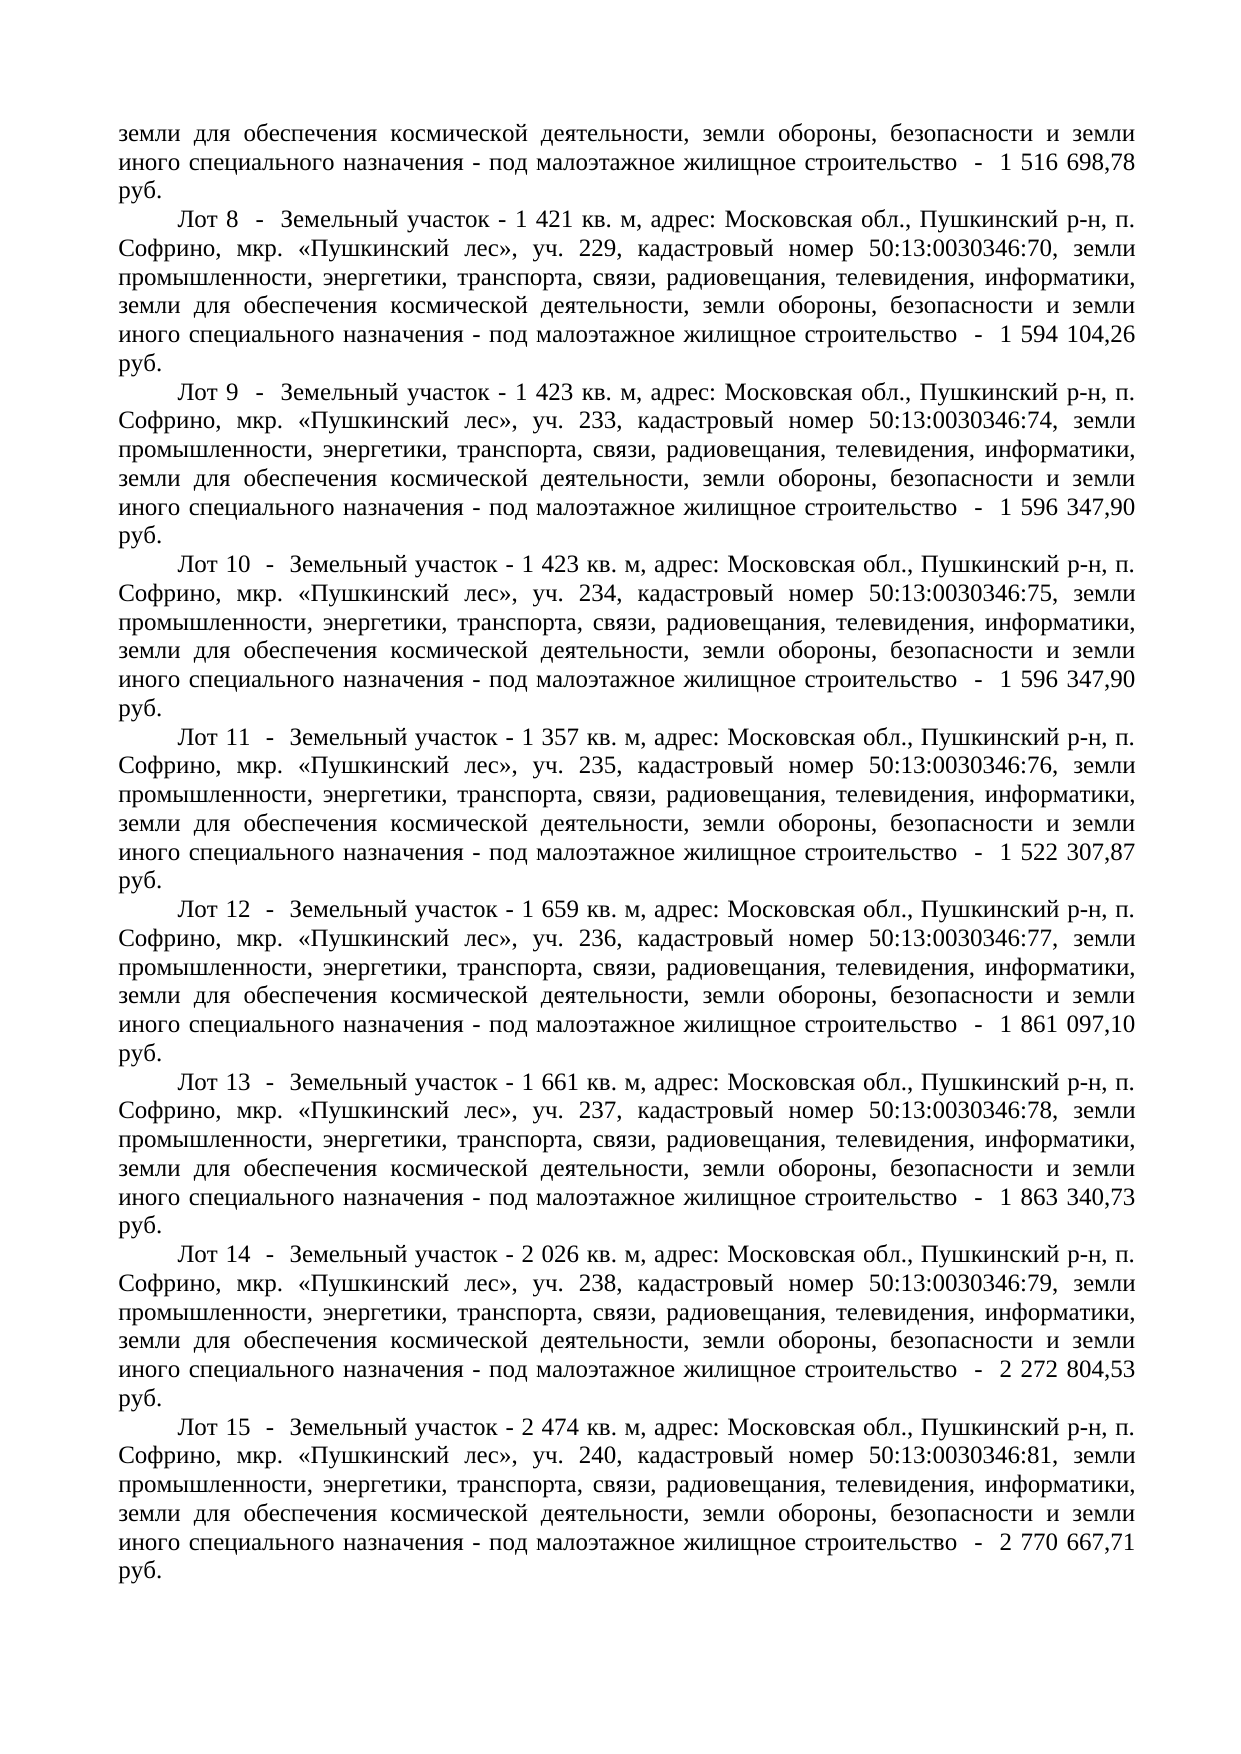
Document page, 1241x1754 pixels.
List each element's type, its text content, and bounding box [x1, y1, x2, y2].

text Лот 15 - Земельный участок - 2 474 кв. м, адрес: Московская обл., Пушкинский р-н, п. Софрино, мкр. «Пушкинский лес», уч. 240, кадастровый номер 50:13:0030346:81, земли промышленности, энергетики, транспорта, связи, радиовещания, телевидения, информатики, земли для обеспечения космической деятельности, земли обороны, безопасности и земли иного специального назначения - под малоэтажное жилищное строительство - 2 770 667,71 руб. [118, 1412, 1137, 1584]
text Лот 9 - Земельный участок - 1 423 кв. м, адрес: Московская обл., Пушкинский р-н, п. Софрино, мкр. «Пушкинский лес», уч. 233, кадастровый номер 50:13:0030346:74, земли промышленности, энергетики, транспорта, связи, радиовещания, телевидения, информатики, земли для обеспечения космической деятельности, земли обороны, безопасности и земли иного специального назначения - под малоэтажное жилищное строительство - 1 596 347,90 руб. [118, 377, 1137, 549]
text Лот 10 - Земельный участок - 1 423 кв. м, адрес: Московская обл., Пушкинский р-н, п. Софрино, мкр. «Пушкинский лес», уч. 234, кадастровый номер 50:13:0030346:75, земли промышленности, энергетики, транспорта, связи, радиовещания, телевидения, информатики, земли для обеспечения космической деятельности, земли обороны, безопасности и земли иного специального назначения - под малоэтажное жилищное строительство - 1 596 347,90 руб. [118, 549, 1137, 722]
text Лот 13 - Земельный участок - 1 661 кв. м, адрес: Московская обл., Пушкинский р-н, п. Софрино, мкр. «Пушкинский лес», уч. 237, кадастровый номер 50:13:0030346:78, земли промышленности, энергетики, транспорта, связи, радиовещания, телевидения, информатики, земли для обеспечения космической деятельности, земли обороны, безопасности и земли иного специального назначения - под малоэтажное жилищное строительство - 1 863 340,73 руб. [118, 1067, 1137, 1239]
text Лот 11 - Земельный участок - 1 357 кв. м, адрес: Московская обл., Пушкинский р-н, п. Софрино, мкр. «Пушкинский лес», уч. 235, кадастровый номер 50:13:0030346:76, земли промышленности, энергетики, транспорта, связи, радиовещания, телевидения, информатики, земли для обеспечения космической деятельности, земли обороны, безопасности и земли иного специального назначения - под малоэтажное жилищное строительство - 1 522 307,87 руб. [118, 722, 1137, 894]
text Лот 14 - Земельный участок - 2 026 кв. м, адрес: Московская обл., Пушкинский р-н, п. Софрино, мкр. «Пушкинский лес», уч. 238, кадастровый номер 50:13:0030346:79, земли промышленности, энергетики, транспорта, связи, радиовещания, телевидения, информатики, земли для обеспечения космической деятельности, земли обороны, безопасности и земли иного специального назначения - под малоэтажное жилищное строительство - 2 272 804,53 руб. [118, 1239, 1137, 1412]
text Лот 8 - Земельный участок - 1 421 кв. м, адрес: Московская обл., Пушкинский р-н, п. Софрино, мкр. «Пушкинский лес», уч. 229, кадастровый номер 50:13:0030346:70, земли промышленности, энергетики, транспорта, связи, радиовещания, телевидения, информатики, земли для обеспечения космической деятельности, земли обороны, безопасности и земли иного специального назначения - под малоэтажное жилищное строительство - 1 594 104,26 руб. [118, 204, 1137, 377]
text Лот 12 - Земельный участок - 1 659 кв. м, адрес: Московская обл., Пушкинский р-н, п. Софрино, мкр. «Пушкинский лес», уч. 236, кадастровый номер 50:13:0030346:77, земли промышленности, энергетики, транспорта, связи, радиовещания, телевидения, информатики, земли для обеспечения космической деятельности, земли обороны, безопасности и земли иного специального назначения - под малоэтажное жилищное строительство - 1 861 097,10 руб. [118, 894, 1137, 1067]
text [118, 118, 1137, 204]
